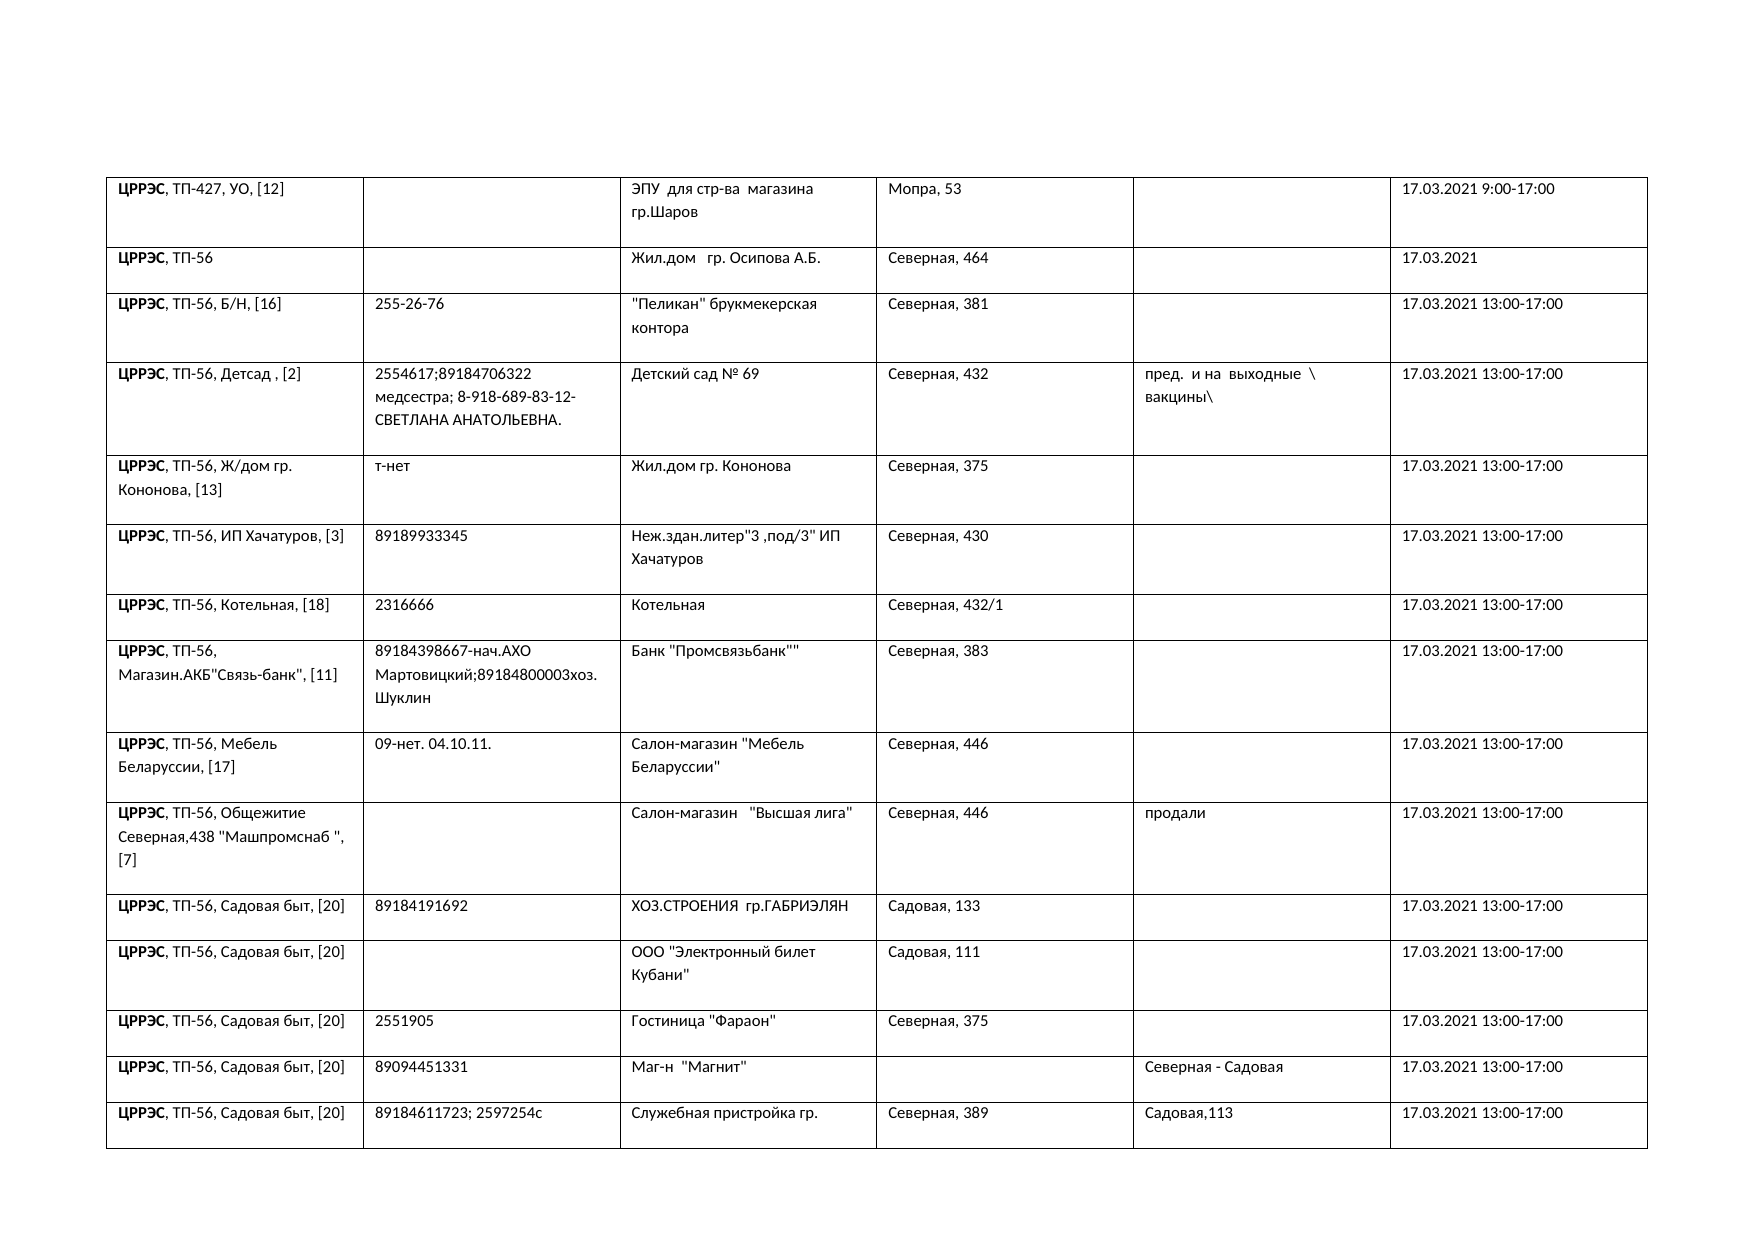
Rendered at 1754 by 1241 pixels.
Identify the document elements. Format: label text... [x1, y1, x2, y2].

table_cell ЦРРЭС, ТП-56, Мебель Беларуссии, [17] [107, 733, 363, 802]
table_cell ЦРРЭС, ТП-56, Магазин.АКБ"Связь-банк", [11] [107, 641, 363, 732]
table_cell ЦРРЭС, ТП-56, Садовая быт, [20] [107, 941, 363, 1010]
table_cell Детский сад № 69 [621, 363, 876, 455]
table_cell 17.03.2021 13:00-17:00 [1391, 294, 1647, 362]
table_cell [1134, 525, 1390, 593]
table_cell Северная, 430 [877, 525, 1133, 593]
table_cell [1134, 733, 1390, 802]
table_cell Садовая,113 [1134, 1103, 1390, 1148]
table_cell 89184398667-нач.АХО Мартовицкий;89184800003хоз.Шуклин [364, 641, 620, 732]
table_cell 17.03.2021 13:00-17:00 [1391, 641, 1647, 732]
table_cell Маг-н "Магнит" [621, 1057, 876, 1102]
table_cell [877, 1057, 1133, 1102]
table_cell ЦРРЭС, ТП-56, Садовая быт, [20] [107, 1057, 363, 1102]
table_cell 17.03.2021 13:00-17:00 [1391, 733, 1647, 802]
table_cell Северная, 446 [877, 733, 1133, 802]
table_cell Северная, 383 [877, 641, 1133, 732]
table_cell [107, 178, 363, 247]
table_cell [1134, 294, 1390, 362]
table_cell ХОЗ.СТРОЕНИЯ гр.ГАБРИЭЛЯН [621, 895, 876, 940]
table_cell ЦРРЭС, ТП-56 [107, 248, 363, 293]
table_cell Жил.дом гр. Осипова А.Б. [621, 248, 876, 293]
table_cell 89094451331 [364, 1057, 620, 1102]
table_cell Котельная [621, 595, 876, 639]
table_cell Салон-магазин "Высшая лига" [621, 803, 876, 894]
table_cell Северная - Садовая [1134, 1057, 1390, 1102]
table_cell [621, 1103, 876, 1148]
table_cell ЦРРЭС, ТП-56, Б/Н, [16] [107, 294, 363, 362]
table_cell продали [1134, 803, 1390, 894]
table_cell Гостиница "Фараон" [621, 1011, 876, 1056]
table_cell 17.03.2021 [1391, 248, 1647, 293]
table_cell "Пеликан" брукмекерская контора [621, 294, 876, 362]
table_cell 17.03.2021 13:00-17:00 [1391, 456, 1647, 524]
table_cell 2554617;89184706322 медсестра; 8-918-689-83-12-СВЕТЛАНА АНАТОЛЬЕВНА. [364, 363, 620, 455]
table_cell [621, 178, 876, 247]
table_cell т-нет [364, 456, 620, 524]
table_cell Северная, 389 [877, 1103, 1133, 1148]
table_cell ЦРРЭС, ТП-56, Садовая быт, [20] [107, 1011, 363, 1056]
table_cell 17.03.2021 13:00-17:00 [1391, 803, 1647, 894]
table_cell [1134, 248, 1390, 293]
table_cell 17.03.2021 9:00-17:00 [1391, 178, 1647, 247]
table_cell Жил.дом гр. Кононова [621, 456, 876, 524]
table_cell 17.03.2021 13:00-17:00 [1391, 595, 1647, 639]
table_cell [1134, 941, 1390, 1010]
table_cell 17.03.2021 13:00-17:00 [1391, 1011, 1647, 1056]
table_cell ЦРРЭС, ТП-56, ИП Хачатуров, [3] [107, 525, 363, 593]
table_cell ЦРРЭС, ТП-56, Общежитие Северная,438 "Машпромснаб ", [7] [107, 803, 363, 894]
table_cell пред. и на выходные \ вакцины\ [1134, 363, 1390, 455]
table_cell 17.03.2021 13:00-17:00 [1391, 363, 1647, 455]
table_cell [1134, 595, 1390, 639]
table_cell [364, 803, 620, 894]
table_cell ЦРРЭС, ТП-56, Ж/дом гр. Кононова, [13] [107, 456, 363, 524]
table_cell Северная, 446 [877, 803, 1133, 894]
table_cell Салон-магазин "Мебель Беларуссии" [621, 733, 876, 802]
table_cell 2316666 [364, 595, 620, 639]
table_cell Садовая, 133 [877, 895, 1133, 940]
table_cell Неж.здан.литер"3 ,под/3" ИП Хачатуров [621, 525, 876, 593]
table_cell 89184191692 [364, 895, 620, 940]
table_cell 09-нет. 04.10.11. [364, 733, 620, 802]
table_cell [1391, 1103, 1647, 1148]
table_cell 17.03.2021 13:00-17:00 [1391, 941, 1647, 1010]
table_cell Банк "Промсвязьбанк"" [621, 641, 876, 732]
table_cell [1134, 456, 1390, 524]
table_cell ЦРРЭС, ТП-56, Котельная, [18] [107, 595, 363, 639]
table_cell [364, 248, 620, 293]
table_cell Мопра, 53 [877, 178, 1133, 247]
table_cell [364, 1103, 620, 1148]
table_cell [364, 941, 620, 1010]
table_cell Садовая, 111 [877, 941, 1133, 1010]
table_cell [1134, 1011, 1390, 1056]
table_cell [1134, 178, 1390, 247]
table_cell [107, 1103, 363, 1148]
table_cell [1134, 641, 1390, 732]
table_cell 17.03.2021 13:00-17:00 [1391, 895, 1647, 940]
table_cell 89189933345 [364, 525, 620, 593]
table_cell ЦРРЭС, ТП-56, Садовая быт, [20] [107, 895, 363, 940]
table_cell Северная, 432/1 [877, 595, 1133, 639]
table_cell Северная, 432 [877, 363, 1133, 455]
table_cell Северная, 381 [877, 294, 1133, 362]
table_cell ЦРРЭС, ТП-56, Детсад , [2] [107, 363, 363, 455]
table_cell 2551905 [364, 1011, 620, 1056]
table_cell 17.03.2021 13:00-17:00 [1391, 525, 1647, 593]
table_cell 255-26-76 [364, 294, 620, 362]
table_cell Северная, 375 [877, 1011, 1133, 1056]
table_cell Северная, 464 [877, 248, 1133, 293]
table_cell 17.03.2021 13:00-17:00 [1391, 1057, 1647, 1102]
table_cell Северная, 375 [877, 456, 1133, 524]
table_cell ООО "Электронный билет Кубани" [621, 941, 876, 1010]
table_cell [1134, 895, 1390, 940]
table_cell [364, 178, 620, 247]
